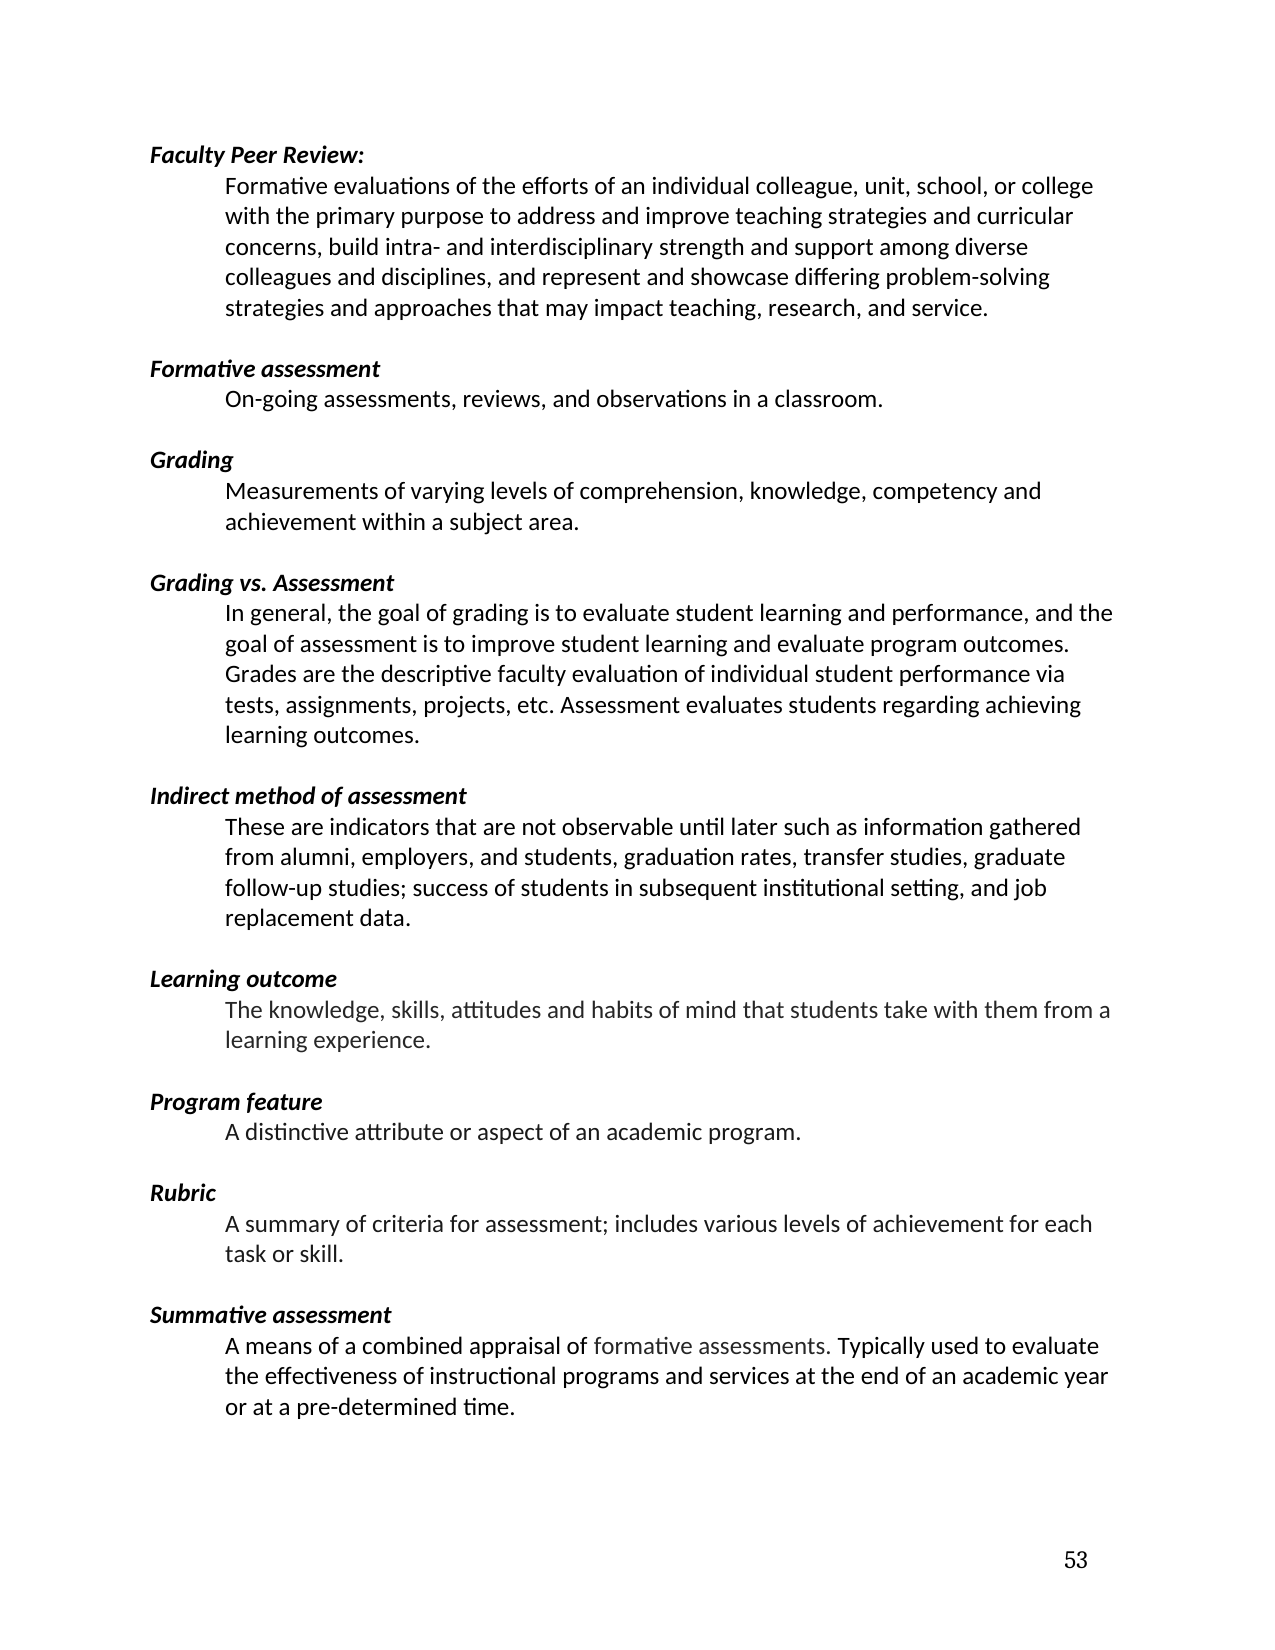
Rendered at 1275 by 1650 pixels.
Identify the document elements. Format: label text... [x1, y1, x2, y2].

text These are indicators that are not observable until later such as information gathered from alumni, employers, and students, graduation rates, transfer studies, graduate follow-up studies; success of students in subsequent institutional setting, and job replacement data. [225, 811, 1125, 933]
text Faculty Peer Review: [150, 139, 1125, 170]
text Grading vs. Assessment [150, 567, 1125, 597]
text A means of a combined appraisal of formative assessments. Typically used to evaluate the effectiveness of instructional programs and services at the end of an academic year or at a pre-determined time. [225, 1330, 1125, 1421]
text Rubric [150, 1177, 1125, 1208]
text Program feature [150, 1086, 1125, 1116]
text In general, the goal of grading is to evaluate student learning and performance, and the goal of assessment is to improve student learning and evaluate program outcomes. Grades are the descriptive faculty evaluation of individual student performance via tests, assignments, projects, etc. Assessment evaluates students regarding achieving learning outcomes. [225, 597, 1125, 750]
text Indirect method of assessment [150, 780, 1125, 811]
text Learning outcome [150, 963, 1125, 994]
text Formative assessment [150, 353, 1125, 384]
text Summative assessment [150, 1299, 1125, 1330]
text On-going assessments, reviews, and observations in a classroom. [225, 384, 1125, 414]
text Grading [150, 445, 1125, 475]
text A distinctive attribute or aspect of an academic program. [225, 1116, 1125, 1147]
text The knowledge, skills, attitudes and habits of mind that students take with them from a learning experience. [225, 994, 1125, 1055]
text Measurements of varying levels of comprehension, knowledge, competency and achievement within a subject area. [225, 475, 1125, 536]
text A summary of criteria for assessment; includes various levels of achievement for each task or skill. [225, 1208, 1125, 1269]
text Formative evaluations of the efforts of an individual colleague, unit, school, or college with the primary purpose to address and improve teaching strategies and curricular concerns, build intra- and interdisciplinary strength and support among diverse colleagues and disciplines, and represent and showcase differing problem-solving strategies and approaches that may impact teaching, research, and service. [225, 170, 1125, 323]
